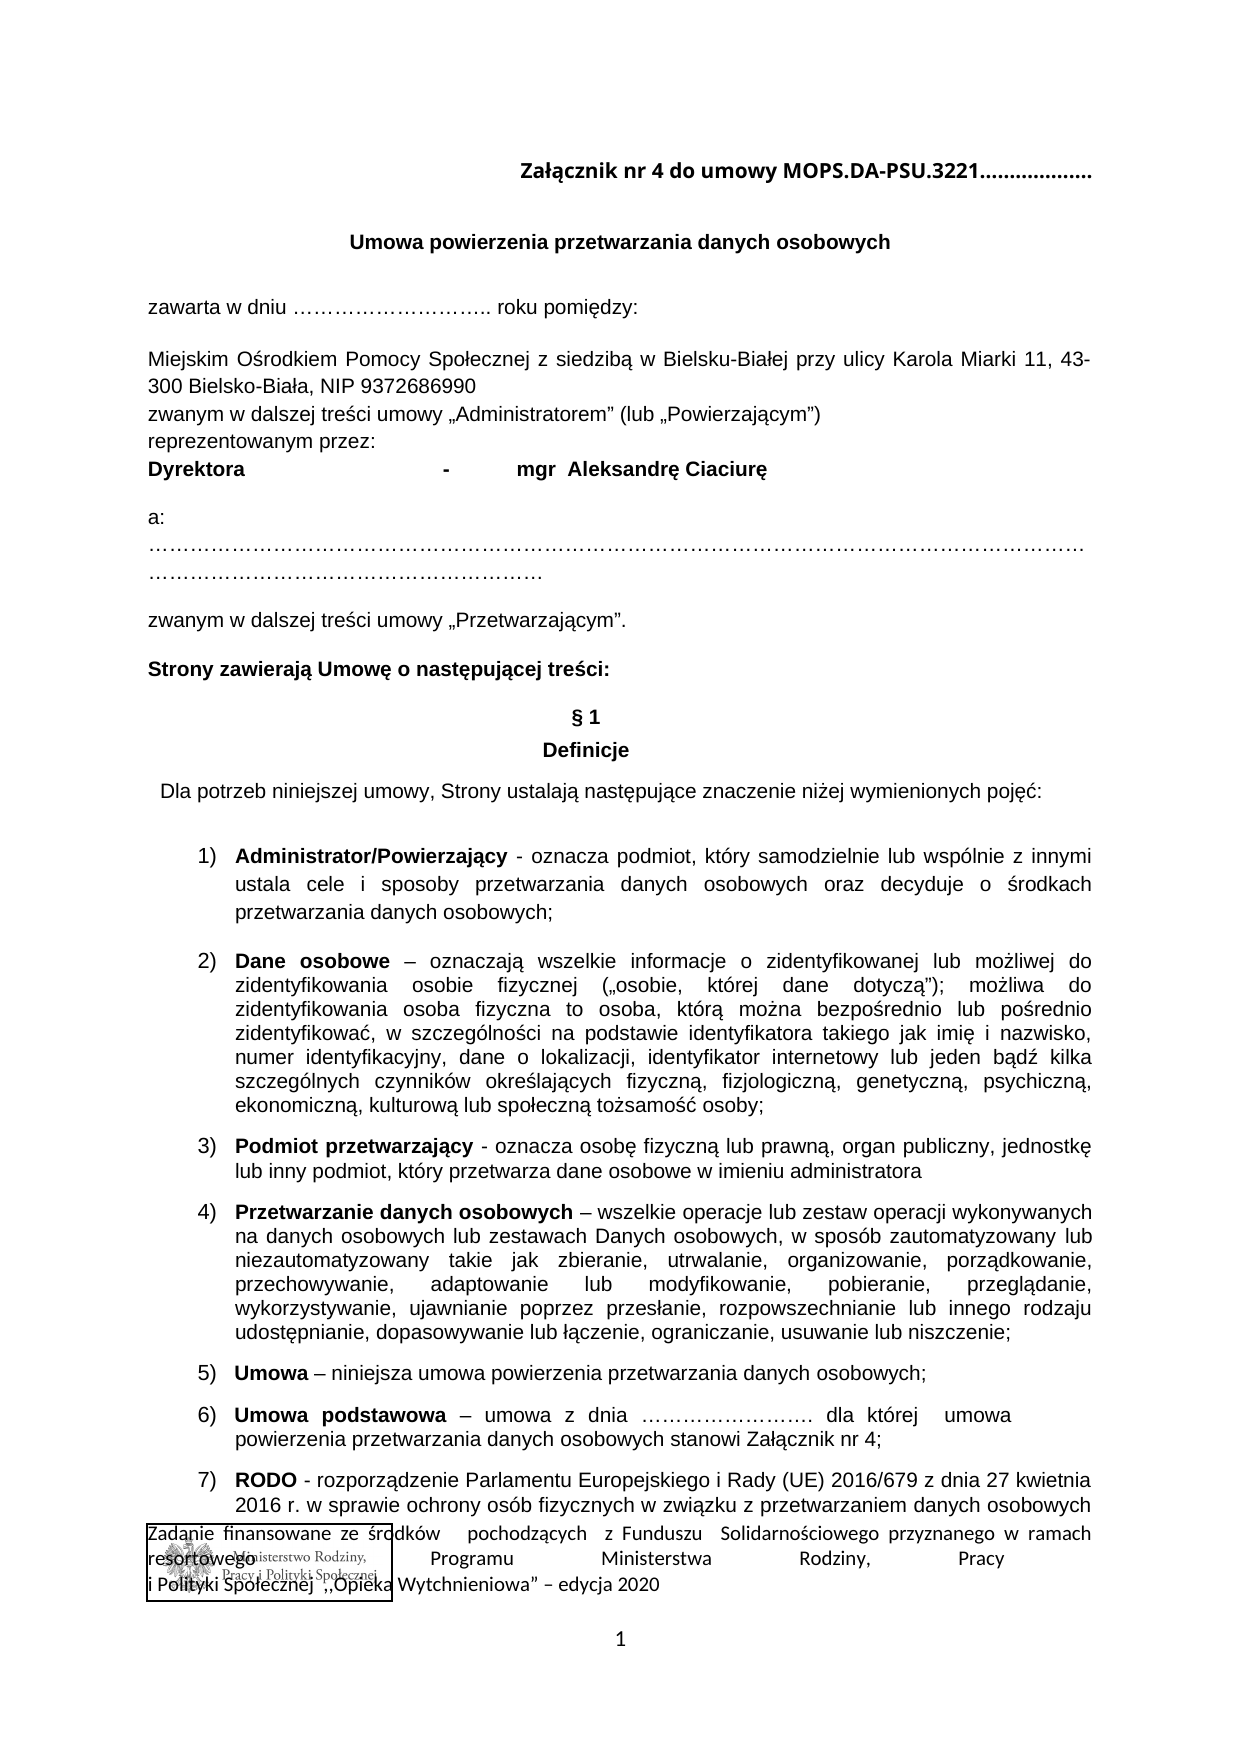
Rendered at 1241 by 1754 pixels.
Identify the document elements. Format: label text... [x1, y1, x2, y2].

text Umowa powierzenia przetwarzania danych osobowych [148, 229, 1093, 253]
text Miejskim Ośrodkiem Pomocy Społecznej z siedzibą w Bielsku-Białej przy ulicy Karola Miarki 11, 43-300 Bielsko-Biała, NIP 9372686990 [148, 346, 1093, 398]
picture [161, 1531, 383, 1594]
text Załącznik nr 4 do umowy MOPS.DA-PSU.3221………………. [148, 156, 1093, 184]
text Dla potrzeb niniejszej umowy, Strony ustalają następujące znaczenie niżej wymienionych pojęć: [160, 779, 1093, 803]
list Dane osobowe – oznaczają wszelkie informacje o zidentyfikowanej lub możliwej do zidentyfikowania osobie fizycznej („osobie, której dane dotyczą”); możliwa do zidentyfikowania osoba fizyczna to osoba, którą można bezpośrednio lub pośrednio zidentyfikować, w szczególności na podstawie identyfikatora takiego jak imię i nazwisko, numer identyfikacyjny, dane o lokalizacji, identyfikator internetowy lub jeden bądź kilka szczególnych czynników określających fizyczną, fizjologiczną, genetyczną, psychiczną, ekonomiczną, kulturową lub społeczną tożsamość osoby; [197, 948, 1093, 1117]
text zwanym w dalszej treści umowy „Administratorem” (lub „Powierzającym”) [148, 401, 1093, 425]
list Umowa podstawowa – umowa z dnia ……………………. dla której umowa powierzenia przetwarzania danych osobowych stanowi Załącznik nr 4; [197, 1402, 1012, 1451]
text zwanym w dalszej treści umowy „Przetwarzającym”. [148, 608, 1093, 632]
list Administrator/Powierzający - oznacza podmiot, który samodzielnie lub wspólnie z innymi ustala cele i sposoby przetwarzania danych osobowych oraz decyduje o środkach przetwarzania danych osobowych; [197, 843, 1093, 924]
list Podmiot przetwarzający - oznacza osobę fizyczną lub prawną, organ publiczny, jednostkę lub inny podmiot, który przetwarza dane osobowe w imieniu administratora [197, 1133, 1093, 1182]
text Definicje [394, 738, 777, 762]
picture [277, 1531, 282, 1539]
text Dyrektora - mgr Aleksandrę Ciaciurę [148, 456, 1093, 480]
text Strony zawierają Umowę o następującej treści: [148, 656, 1093, 680]
text § 1 [394, 704, 777, 728]
picture [170, 1531, 175, 1539]
list Przetwarzanie danych osobowych – wszelkie operacje lub zestaw operacji wykonywanych na danych osobowych lub zestawach Danych osobowych, w sposób zautomatyzowany lub niezautomatyzowany takie jak zbieranie, utrwalanie, organizowanie, porządkowanie, przechowywanie, adaptowanie lub modyfikowanie, pobieranie, przeglądanie, wykorzystywanie, ujawnianie poprzez przesłanie, rozpowszechnianie lub innego rodzaju udostępnianie, dopasowywanie lub łączenie, ograniczanie, usuwanie lub niszczenie; [197, 1199, 1093, 1344]
text zawarta w dniu ……………………….. roku pomiędzy: [148, 295, 1093, 319]
text a: ………………………………………………………………………………………………………………………………………………………………………… [148, 505, 1093, 584]
text reprezentowanym przez: [148, 429, 1093, 453]
list Umowa – niniejsza umowa powierzenia przetwarzania danych osobowych; [197, 1360, 1012, 1385]
